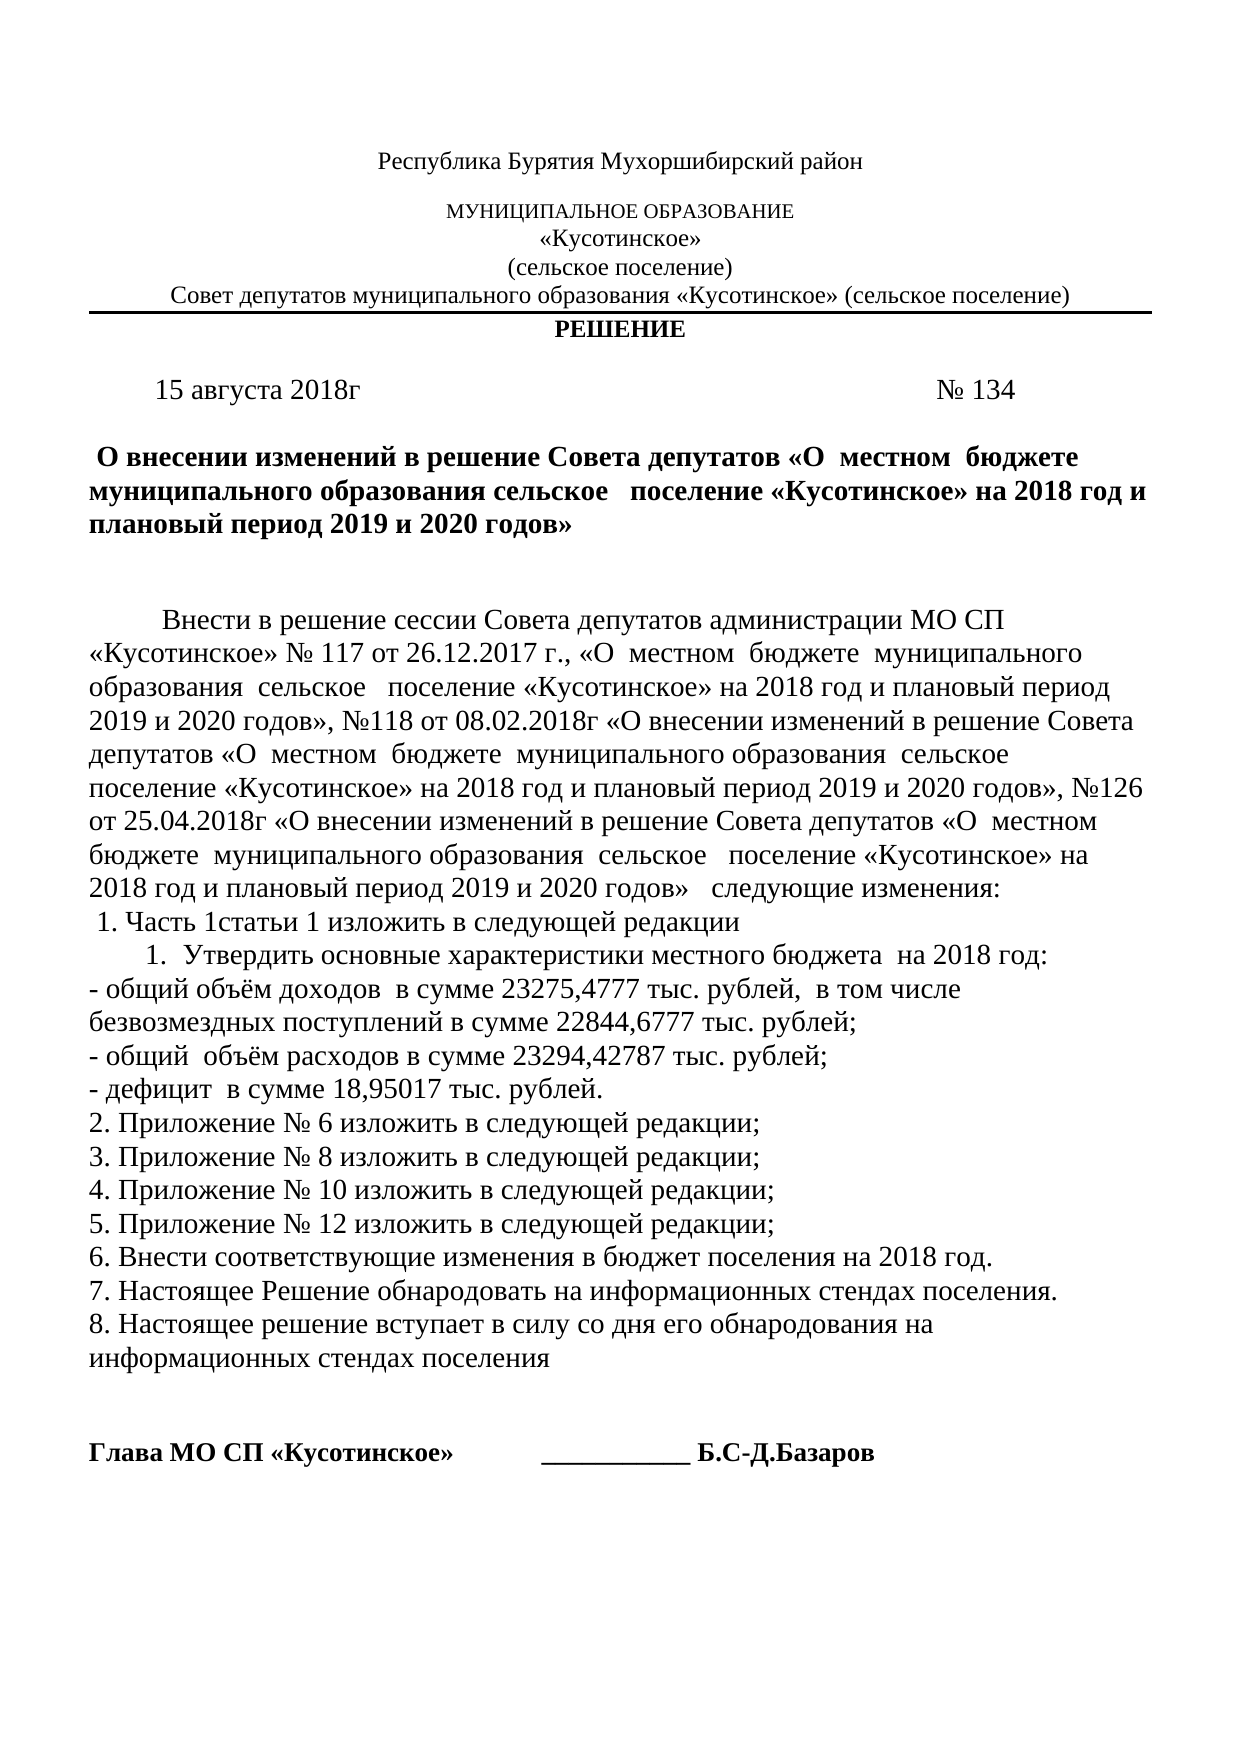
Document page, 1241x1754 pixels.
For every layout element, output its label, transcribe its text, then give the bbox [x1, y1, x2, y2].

text 2. Приложение № 6 изложить в следующей редакции; [89, 1105, 1152, 1139]
text Глава МО СП «Кусотинское» ___________ Б.С-Д.Базаров [89, 1436, 1152, 1467]
text - общий объём доходов в сумме 23275,4777 тыс. рублей, в том числе безвозмездных поступлений в сумме 22844,6777 тыс. рублей; [89, 971, 1152, 1038]
text 7. Настоящее Решение обнародовать на информационных стендах поселения. [89, 1273, 1152, 1306]
text МУНИЦИПАЛЬНОЕ ОБРАЗОВАНИЕ [89, 199, 1152, 223]
text (сельское поселение) [89, 252, 1152, 281]
text - дефицит в сумме 18,95017 тыс. рублей. [89, 1072, 1152, 1105]
text «Кусотинское» [89, 223, 1152, 252]
text 1. Часть 1статьи 1 изложить в следующей редакции [89, 904, 1152, 937]
text О внесении изменений в решение Совета депутатов «О местном бюджете муниципального образования сельское поселение «Кусотинское» на 2018 год и плановый период 2019 и 2020 годов» [89, 439, 1152, 540]
text Внести в решение сессии Совета депутатов администрации МО СП «Кусотинское» № 117 от 26.12.2017 г., «О местном бюджете муниципального образования сельское поселение «Кусотинское» на 2018 год и плановый период 2019 и 2020 годов», №118 от 08.02.2018г «О внесении изменений в решение Совета депутатов «О местном бюджете муниципального образования сельское поселение «Кусотинское» на 2018 год и плановый период 2019 и 2020 годов», №126 от 25.04.2018г «О внесении изменений в решение Совета депутатов «О местном бюджете муниципального образования сельское поселение «Кусотинское» на 2018 год и плановый период 2019 и 2020 годов» следующие изменения: [89, 602, 1152, 904]
text 8. Настоящее решение вступает в силу со дня его обнародования на информационных стендах поселения [89, 1306, 1152, 1373]
text 15 августа 2018г № 134 [89, 372, 1152, 406]
text 6. Внести соответствующие изменения в бюджет поселения на 2018 год. [89, 1239, 1152, 1273]
text - общий объём расходов в сумме 23294,42787 тыс. рублей; [89, 1038, 1152, 1072]
text 3. Приложение № 8 изложить в следующей редакции; [89, 1139, 1152, 1172]
text Совет депутатов муниципального образования «Кусотинское» (сельское поселение) [89, 281, 1152, 311]
text РЕШЕНИЕ [89, 314, 1152, 343]
text Республика Бурятия Мухоршибирский район [89, 146, 1152, 175]
text 5. Приложение № 12 изложить в следующей редакции; [89, 1206, 1152, 1239]
text 4. Приложение № 10 изложить в следующей редакции; [89, 1172, 1152, 1206]
list Утвердить основные характеристики местного бюджета на 2018 год: [145, 937, 1152, 971]
